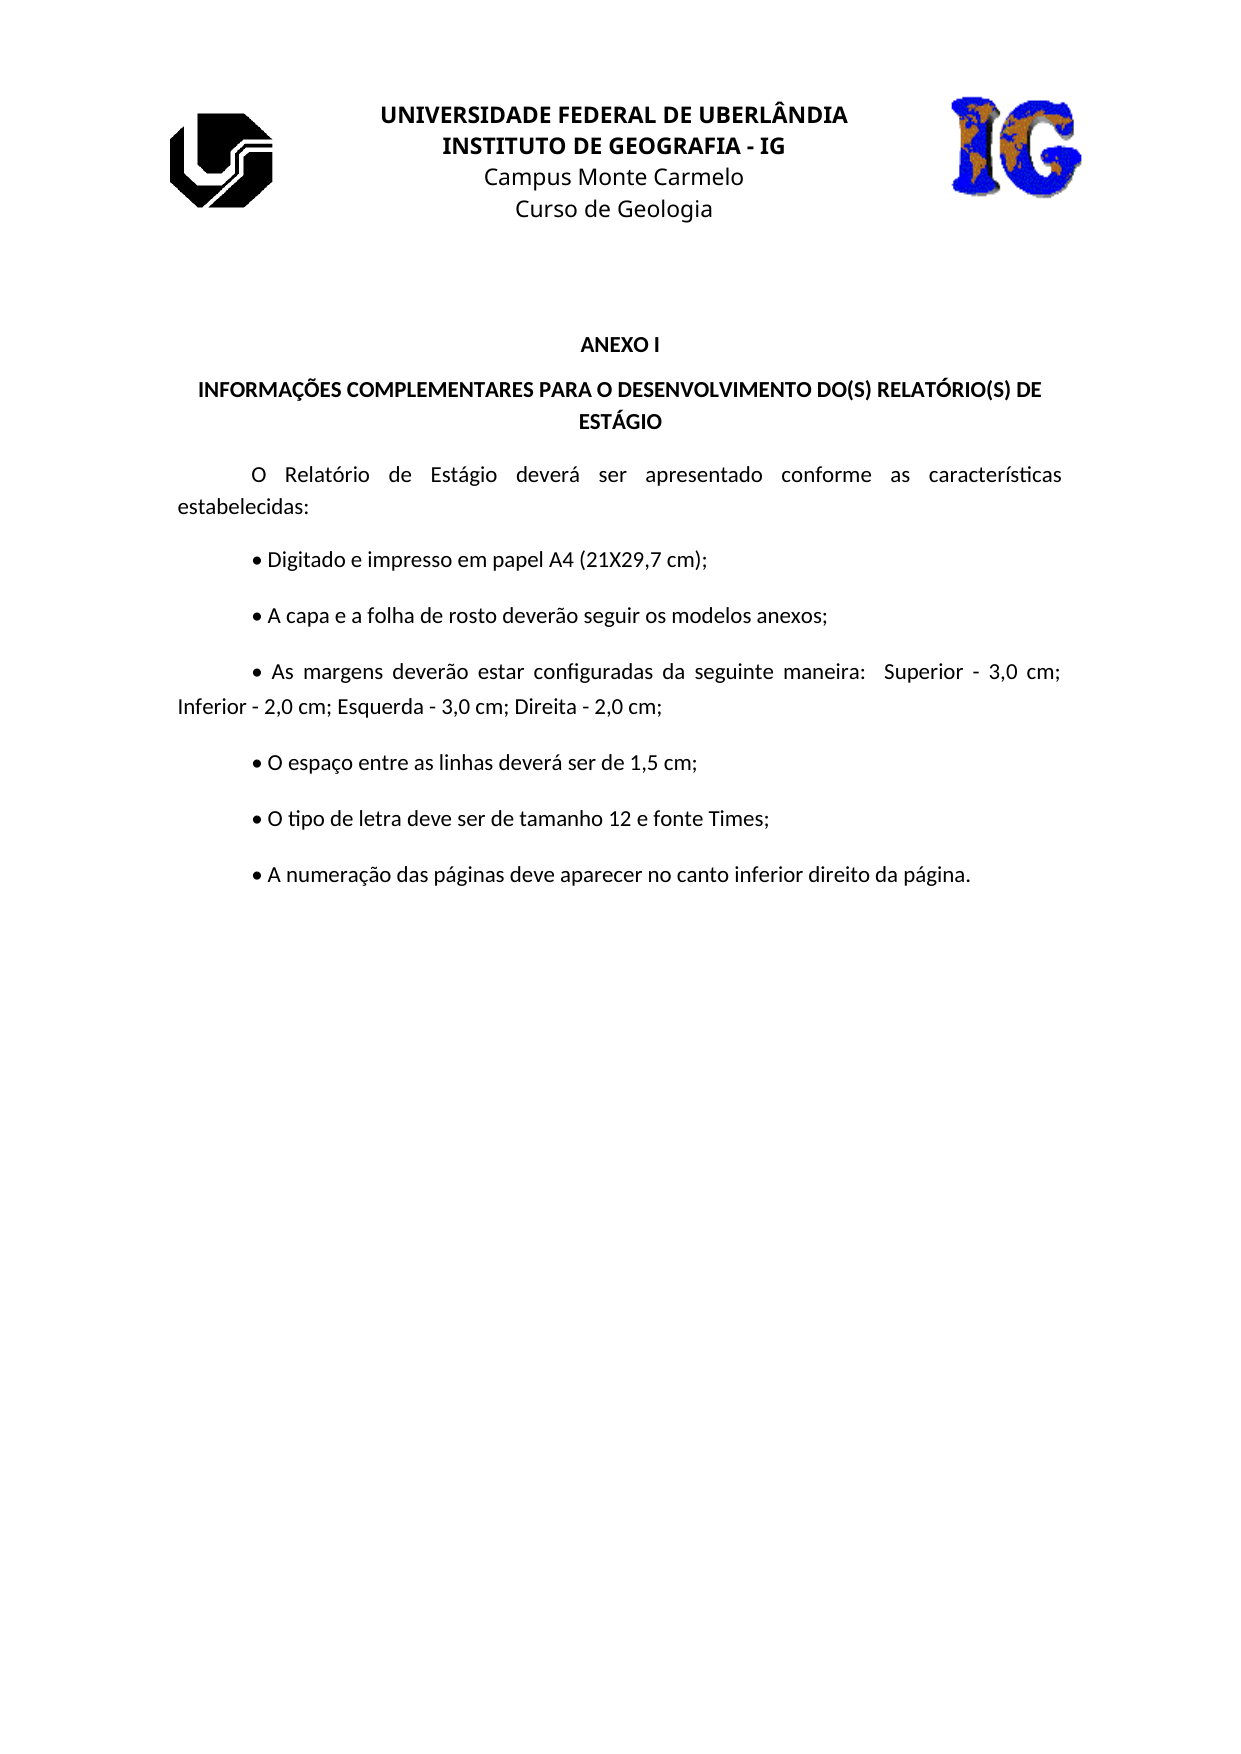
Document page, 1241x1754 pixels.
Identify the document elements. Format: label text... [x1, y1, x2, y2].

text • A numeração das páginas deve aparecer no canto inferior direito da página. [177, 860, 1063, 888]
text • As margens deverão estar configuradas da seguinte maneira: Superior - 3,0 cm; Inferior - 2,0 cm; Esquerda - 3,0 cm; Direita - 2,0 cm; [177, 657, 1063, 720]
text • Digitado e impresso em papel A4 (21X29,7 cm); [177, 546, 1063, 573]
text • A capa e a folha de rosto deverão seguir os modelos anexos; [177, 601, 1063, 629]
text • O tipo de letra deve ser de tamanho 12 e fonte Times; [177, 804, 1063, 832]
text O Relatório de Estágio deverá ser apresentado conforme as características estabelecidas: [177, 460, 1063, 521]
picture [943, 94, 1083, 200]
subtitle ANEXO I [177, 330, 1063, 358]
text • O espaço entre as linhas deverá ser de 1,5 cm; [177, 748, 1063, 776]
subtitle INFORMAÇÕES COMPLEMENTARES PARA O DESENVOLVIMENTO DO(S) RELATÓRIO(S) DE ESTÁGIO [177, 375, 1063, 435]
